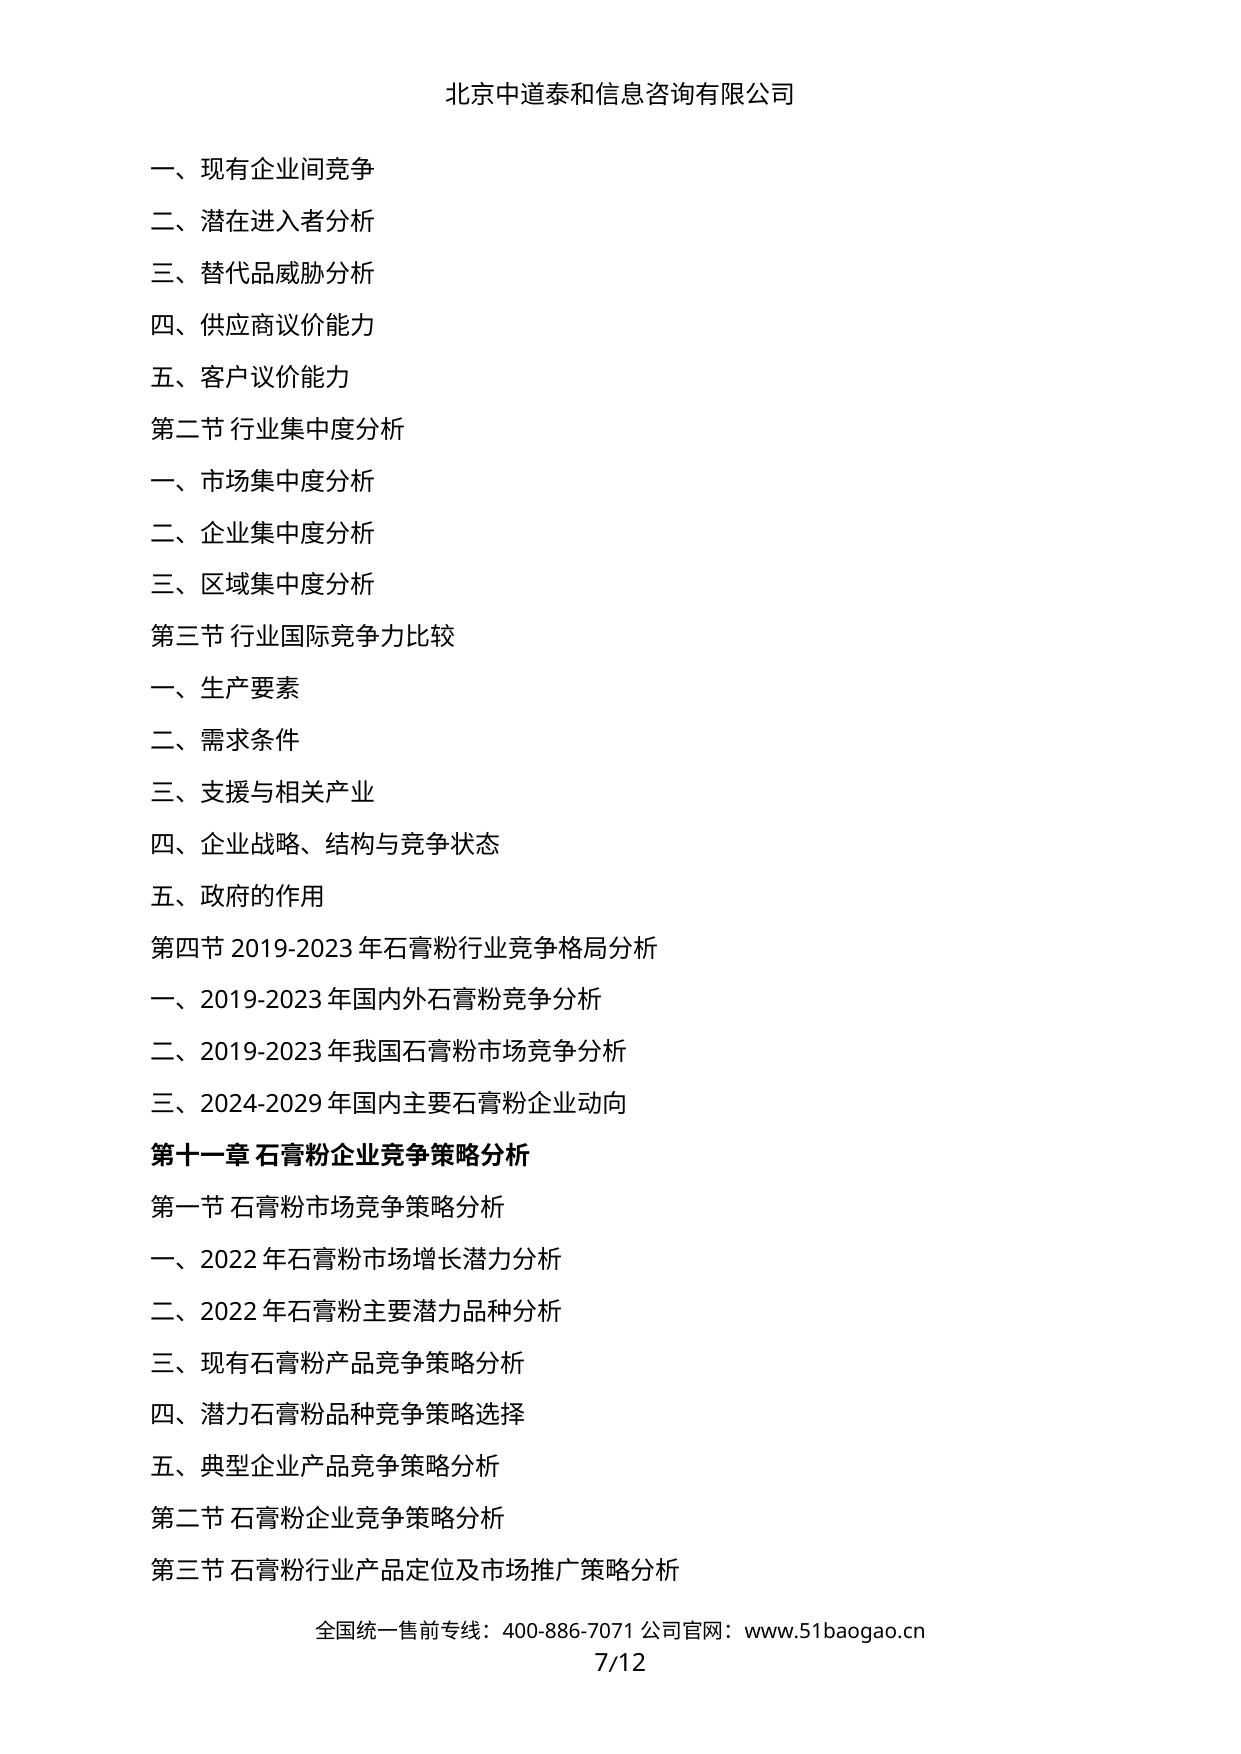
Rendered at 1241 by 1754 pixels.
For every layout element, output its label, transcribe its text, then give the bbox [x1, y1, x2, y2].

text 三、现有石膏粉产品竞争策略分析 [150, 1343, 1090, 1379]
text 二、潜在进入者分析 [150, 202, 1090, 238]
text 四、潜力石膏粉品种竞争策略选择 [150, 1395, 1090, 1431]
text 第二节 石膏粉企业竞争策略分析 [150, 1499, 1090, 1535]
text 三、2024-2029年国内主要石膏粉企业动向 [150, 1084, 1090, 1120]
text 第四节 2019-2023年石膏粉行业竞争格局分析 [150, 928, 1090, 964]
text 第二节 行业集中度分析 [150, 409, 1090, 446]
text 三、支援与相关产业 [150, 772, 1090, 809]
text 第三节 石膏粉行业产品定位及市场推广策略分析 [150, 1551, 1090, 1587]
text 二、2019-2023年我国石膏粉市场竞争分析 [150, 1032, 1090, 1068]
text 四、企业战略、结构与竞争状态 [150, 824, 1090, 861]
text 一、市场集中度分析 [150, 461, 1090, 497]
text 第一节 石膏粉市场竞争策略分析 [150, 1187, 1090, 1224]
text 第三节 行业国际竞争力比较 [150, 617, 1090, 653]
text 四、供应商议价能力 [150, 306, 1090, 342]
text 三、区域集中度分析 [150, 565, 1090, 601]
text 第十一章 石膏粉企业竞争策略分析 [150, 1136, 1090, 1172]
text 三、替代品威胁分析 [150, 254, 1090, 290]
text 二、需求条件 [150, 721, 1090, 757]
text 二、企业集中度分析 [150, 513, 1090, 549]
text 一、2022年石膏粉市场增长潜力分析 [150, 1239, 1090, 1276]
text 二、2022年石膏粉主要潜力品种分析 [150, 1291, 1090, 1327]
text 一、现有企业间竞争 [150, 150, 1090, 186]
text 五、典型企业产品竞争策略分析 [150, 1447, 1090, 1483]
text 一、2019-2023年国内外石膏粉竞争分析 [150, 980, 1090, 1016]
text 五、客户议价能力 [150, 357, 1090, 394]
text 一、生产要素 [150, 669, 1090, 705]
text 五、政府的作用 [150, 876, 1090, 912]
